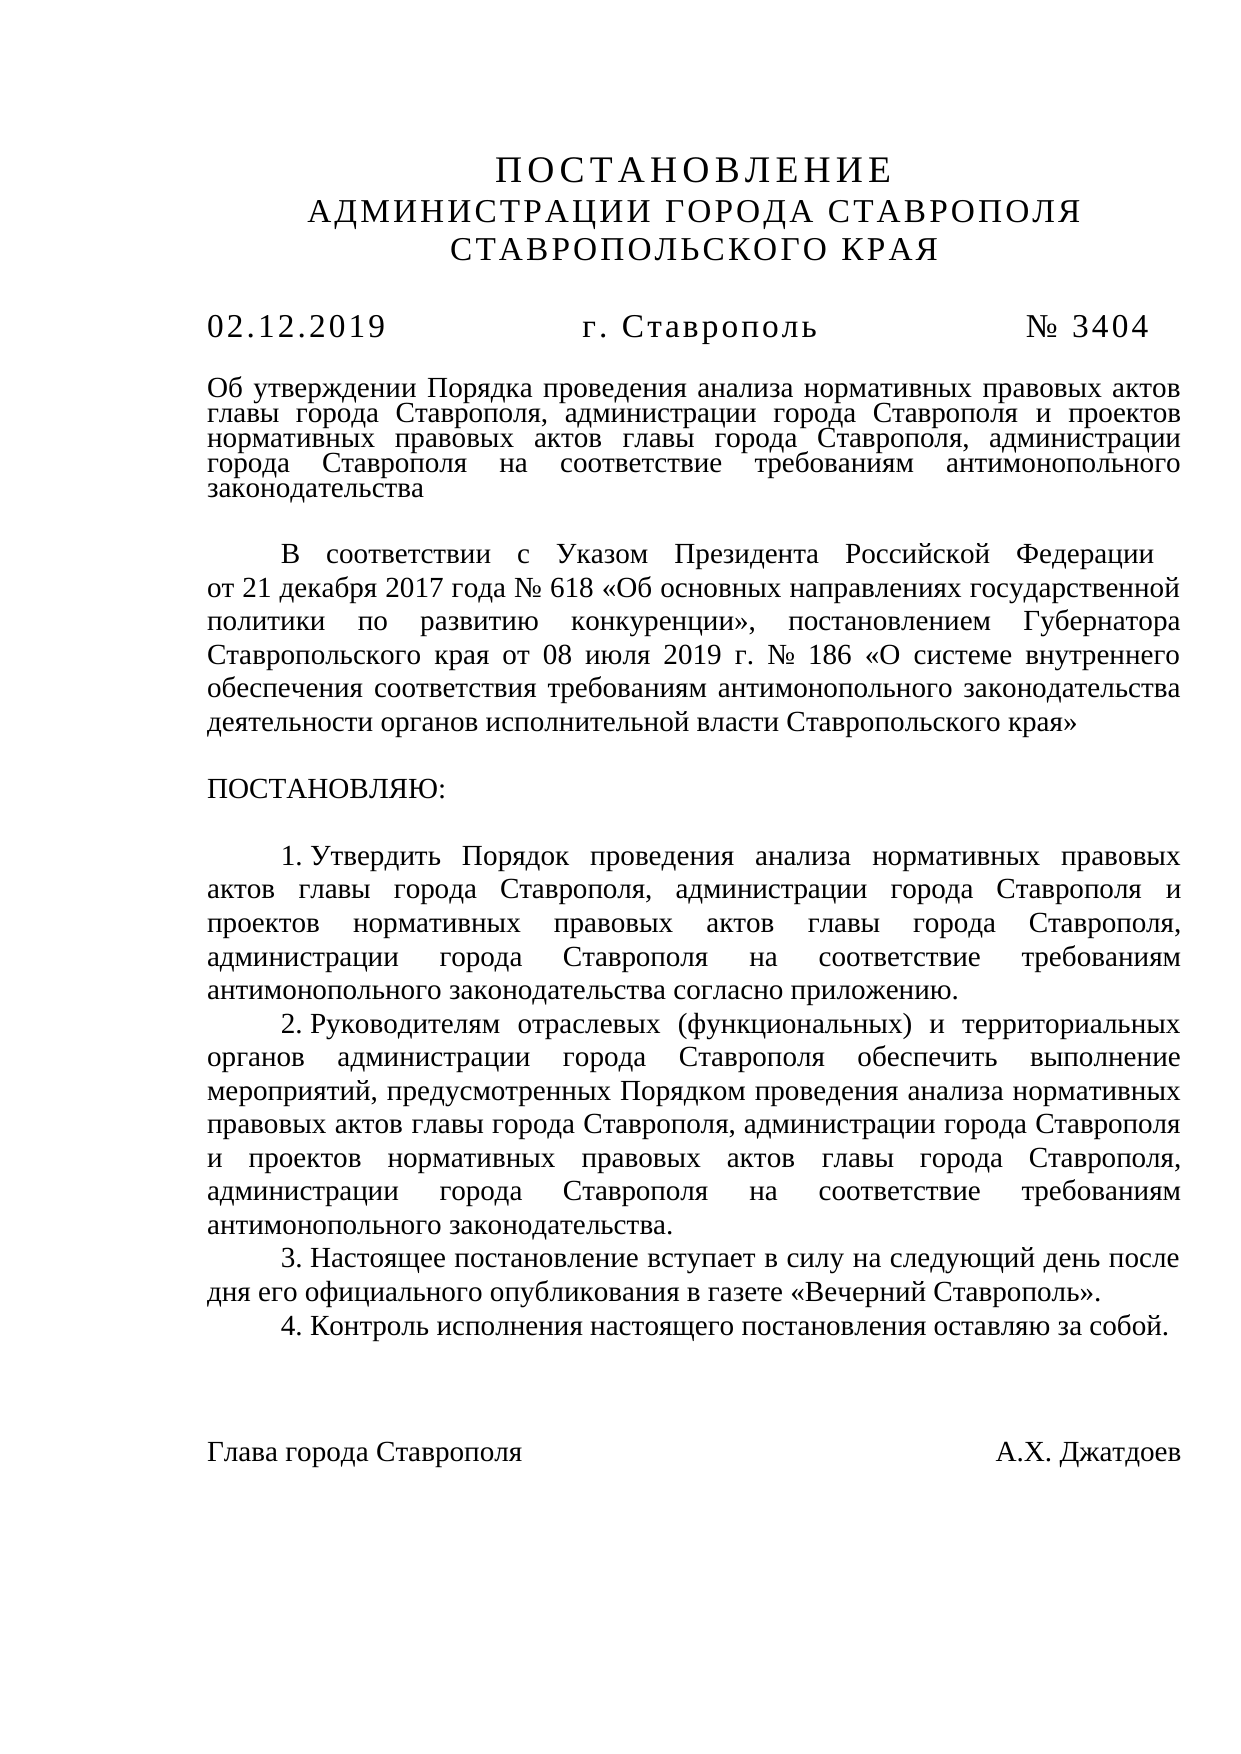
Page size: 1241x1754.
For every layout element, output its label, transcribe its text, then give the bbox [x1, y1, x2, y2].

text АДМИНИСТРАЦИИ ГОРОДА СТАВРОПОЛЯ [207, 191, 1181, 229]
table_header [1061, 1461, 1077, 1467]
title В соответствии с Указом Президента Российской Федерации от 21 декабря 2017 года № 618 «Об основных направлениях государственной политики по развитию конкуренции», постановлением Губернатора Ставропольского края от 08 июля 2019 г. № 186 «О системе внутреннего обеспечения соответствия требованиям антимонопольного законодательства деятельности органов исполнительной власти Ставропольского края» [207, 536, 1181, 737]
table_header А.Х. Джатдоев [1076, 1442, 1192, 1467]
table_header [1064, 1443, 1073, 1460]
list Контроль исполнения настоящего постановления оставляю за собой. [207, 1308, 1181, 1341]
text ПОСТАНОВЛЯЮ: [207, 771, 1181, 804]
list Настоящее постановление вступает в силу на следующий день после дня его официального опубликования в газете «Вечерний Ставрополь». [207, 1241, 1181, 1308]
list Руководителям отраслевых (функциональных) и территориальных органов администрации города Ставрополя обеспечить выполнение мероприятий, предусмотренных Порядком проведения анализа нормативных правовых актов главы города Ставрополя, администрации города Ставрополя и проектов нормативных правовых актов главы города Ставрополя, администрации города Ставрополя на соответствие требованиям антимонопольного законодательства. [207, 1006, 1181, 1241]
title П О С Т А Н О В Л Е Н И Е [207, 148, 1181, 191]
text СТАВРОПОЛЬСКОГО КРАЯ [207, 229, 1181, 267]
text 02.12.2019 г. Ставрополь № 3404 [207, 306, 1181, 344]
text Об утверждении Порядка проведения анализа нормативных правовых актов главы города Ставрополя, администрации города Ставрополя и проектов нормативных правовых актов главы города Ставрополя, администрации города Ставрополя на соответствие требованиям антимонопольного законодательства [207, 378, 1181, 503]
table_header Глава города Ставрополя [196, 1442, 694, 1467]
table_header А.Х. Джатдоев [694, 1442, 1066, 1467]
list Утвердить Порядок проведения анализа нормативных правовых актов главы города Ставрополя, администрации города Ставрополя и проектов нормативных правовых актов главы города Ставрополя, администрации города Ставрополя на соответствие требованиям антимонопольного законодательства согласно приложению. [207, 838, 1181, 1006]
